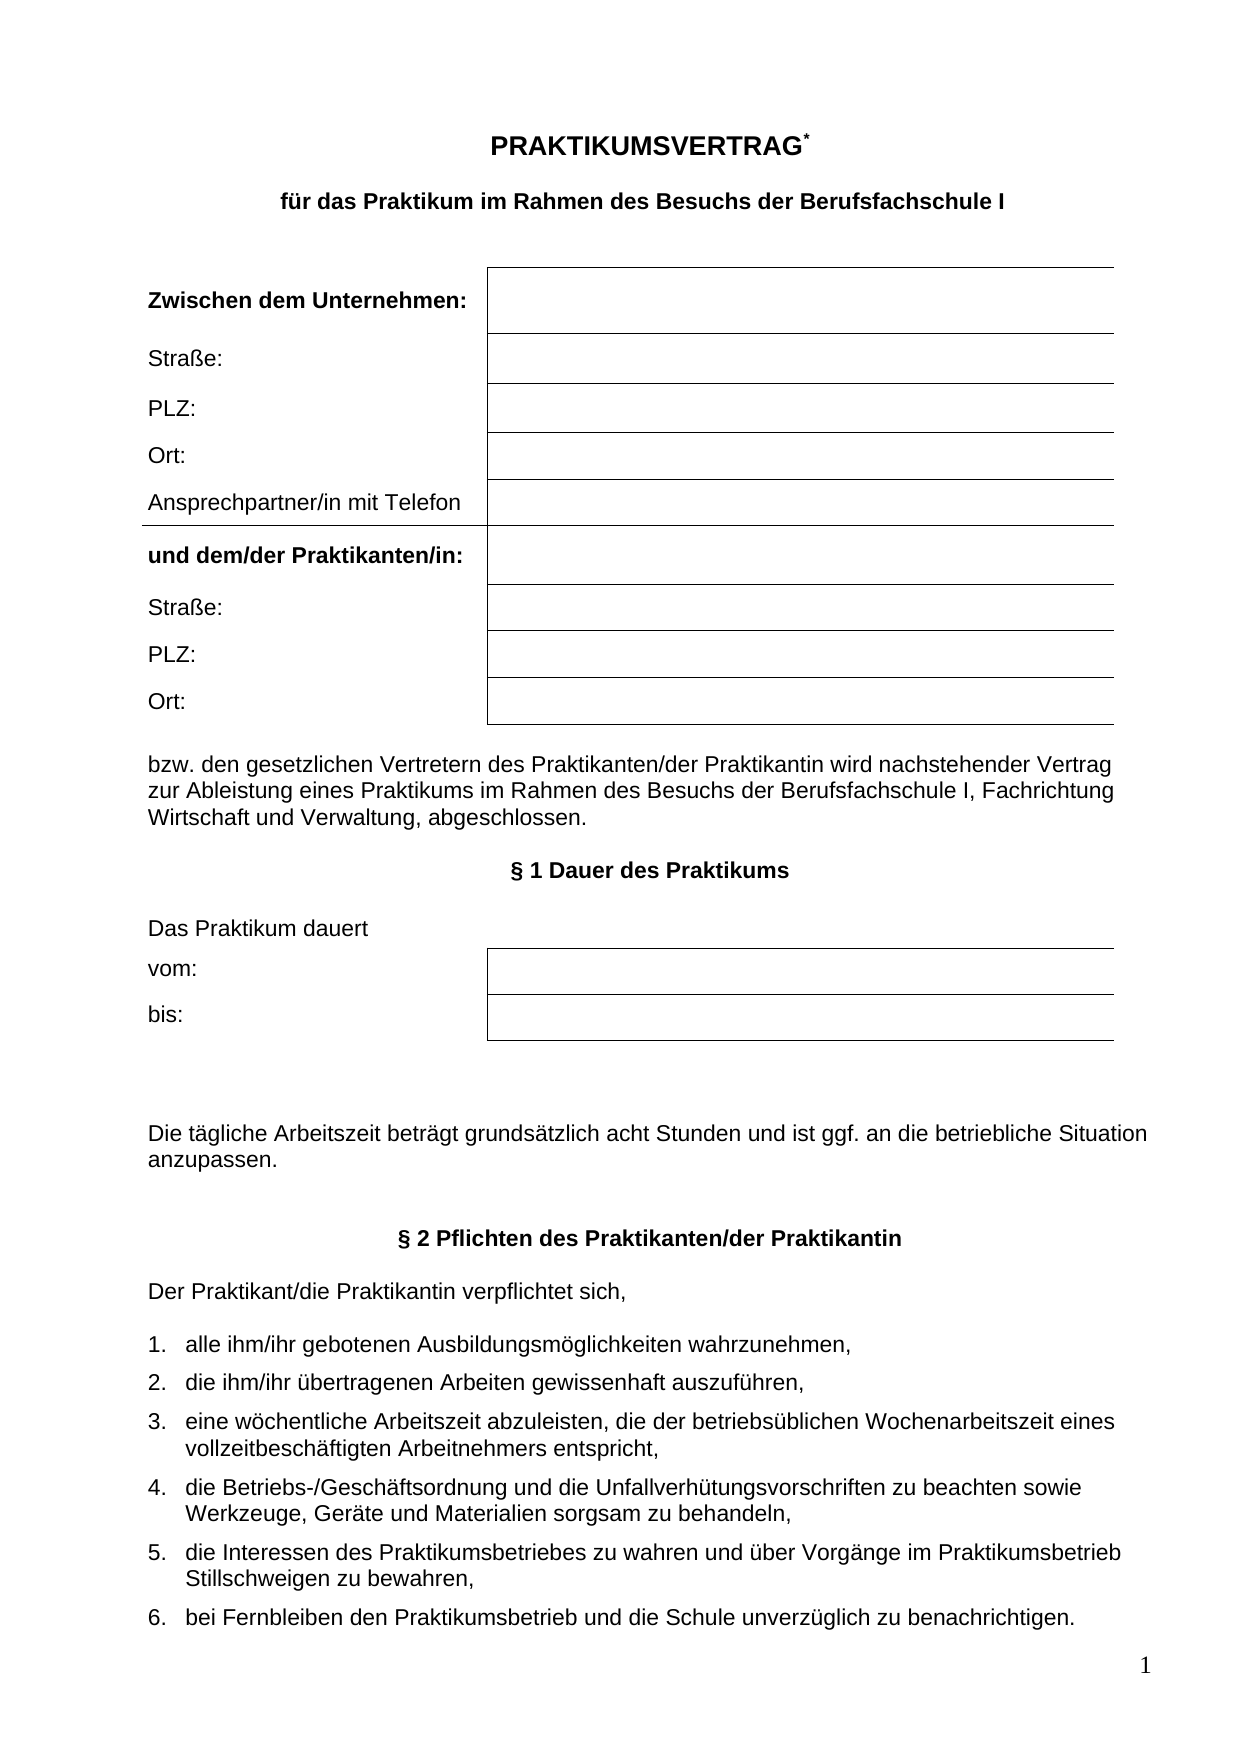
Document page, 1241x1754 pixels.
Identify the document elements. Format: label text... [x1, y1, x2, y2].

text zur Ableistung eines Praktikums im Rahmen des Besuchs der Berufsfachschule I, Fachrichtung Wirtschaft und Verwaltung, abgeschlossen. [148, 777, 1152, 830]
table_cell Straße: [142, 584, 487, 630]
table_cell bis: [142, 994, 487, 1039]
list die ihm/ihr übertragenen Arbeiten gewissenhaft auszuführen, [148, 1369, 1152, 1396]
text Die tägliche Arbeitszeit beträgt grundsätzlich acht Stunden und ist ggf. an die betriebliche Situation anzupassen. [148, 1120, 1152, 1172]
text Der Praktikant/die Praktikantin verpflichtet sich, [148, 1278, 1152, 1304]
table_cell [488, 526, 1113, 584]
table_cell [488, 631, 1113, 677]
table_cell Ansprechpartner/in mit Telefon [142, 479, 487, 525]
table_cell [488, 995, 1113, 1039]
text § 2 Pflichten des Praktikanten/der Praktikantin [148, 1225, 1152, 1251]
table_cell [488, 480, 1113, 525]
table_cell PLZ: [142, 630, 487, 677]
list bei Fernbleiben den Praktikumsbetrieb und die Schule unverzüglich zu benachrichtigen. [148, 1604, 1152, 1630]
table_cell Ort: [142, 677, 487, 724]
table_header [488, 268, 1113, 332]
table_cell [488, 384, 1113, 432]
table_cell [488, 334, 1113, 382]
list alle ihm/ihr gebotenen Ausbildungsmöglichkeiten wahrzunehmen, [148, 1331, 1152, 1357]
list eine wöchentliche Arbeitszeit abzuleisten, die der betriebsüblichen Wochenarbeitszeit eines vollzeitbeschäftigten Arbeitnehmers entspricht, [148, 1408, 1152, 1461]
table_cell [488, 949, 1113, 993]
table_cell [488, 433, 1113, 478]
text für das Praktikum im Rahmen des Besuchs der Berufsfachschule I [148, 188, 1137, 214]
table_cell Straße: [142, 333, 487, 382]
table_cell und dem/der Praktikanten/in: [142, 526, 487, 584]
subtitle PRAKTIKUMSVERTRAG* [148, 130, 1152, 161]
text § 1 Dauer des Praktikums [148, 857, 1152, 883]
text bzw. den gesetzlichen Vertretern des Praktikanten/der Praktikantin wird nachstehender Vertrag [148, 751, 1152, 777]
table_header Das Praktikum dauert [142, 909, 1113, 947]
table_cell [488, 678, 1113, 724]
table_cell Ort: [142, 432, 487, 478]
table_cell vom: [142, 948, 487, 993]
table_cell [488, 585, 1113, 630]
table_header Zwischen dem Unternehmen: [142, 267, 487, 332]
table_cell PLZ: [142, 383, 487, 432]
list die Interessen des Praktikumsbetriebes zu wahren und über Vorgänge im Praktikumsbetrieb Stillschweigen zu bewahren, [148, 1539, 1152, 1591]
list die Betriebs-/Geschäftsordnung und die Unfallverhütungsvorschriften zu beachten sowie Werkzeuge, Geräte und Materialien sorgsam zu behandeln, [148, 1473, 1152, 1526]
